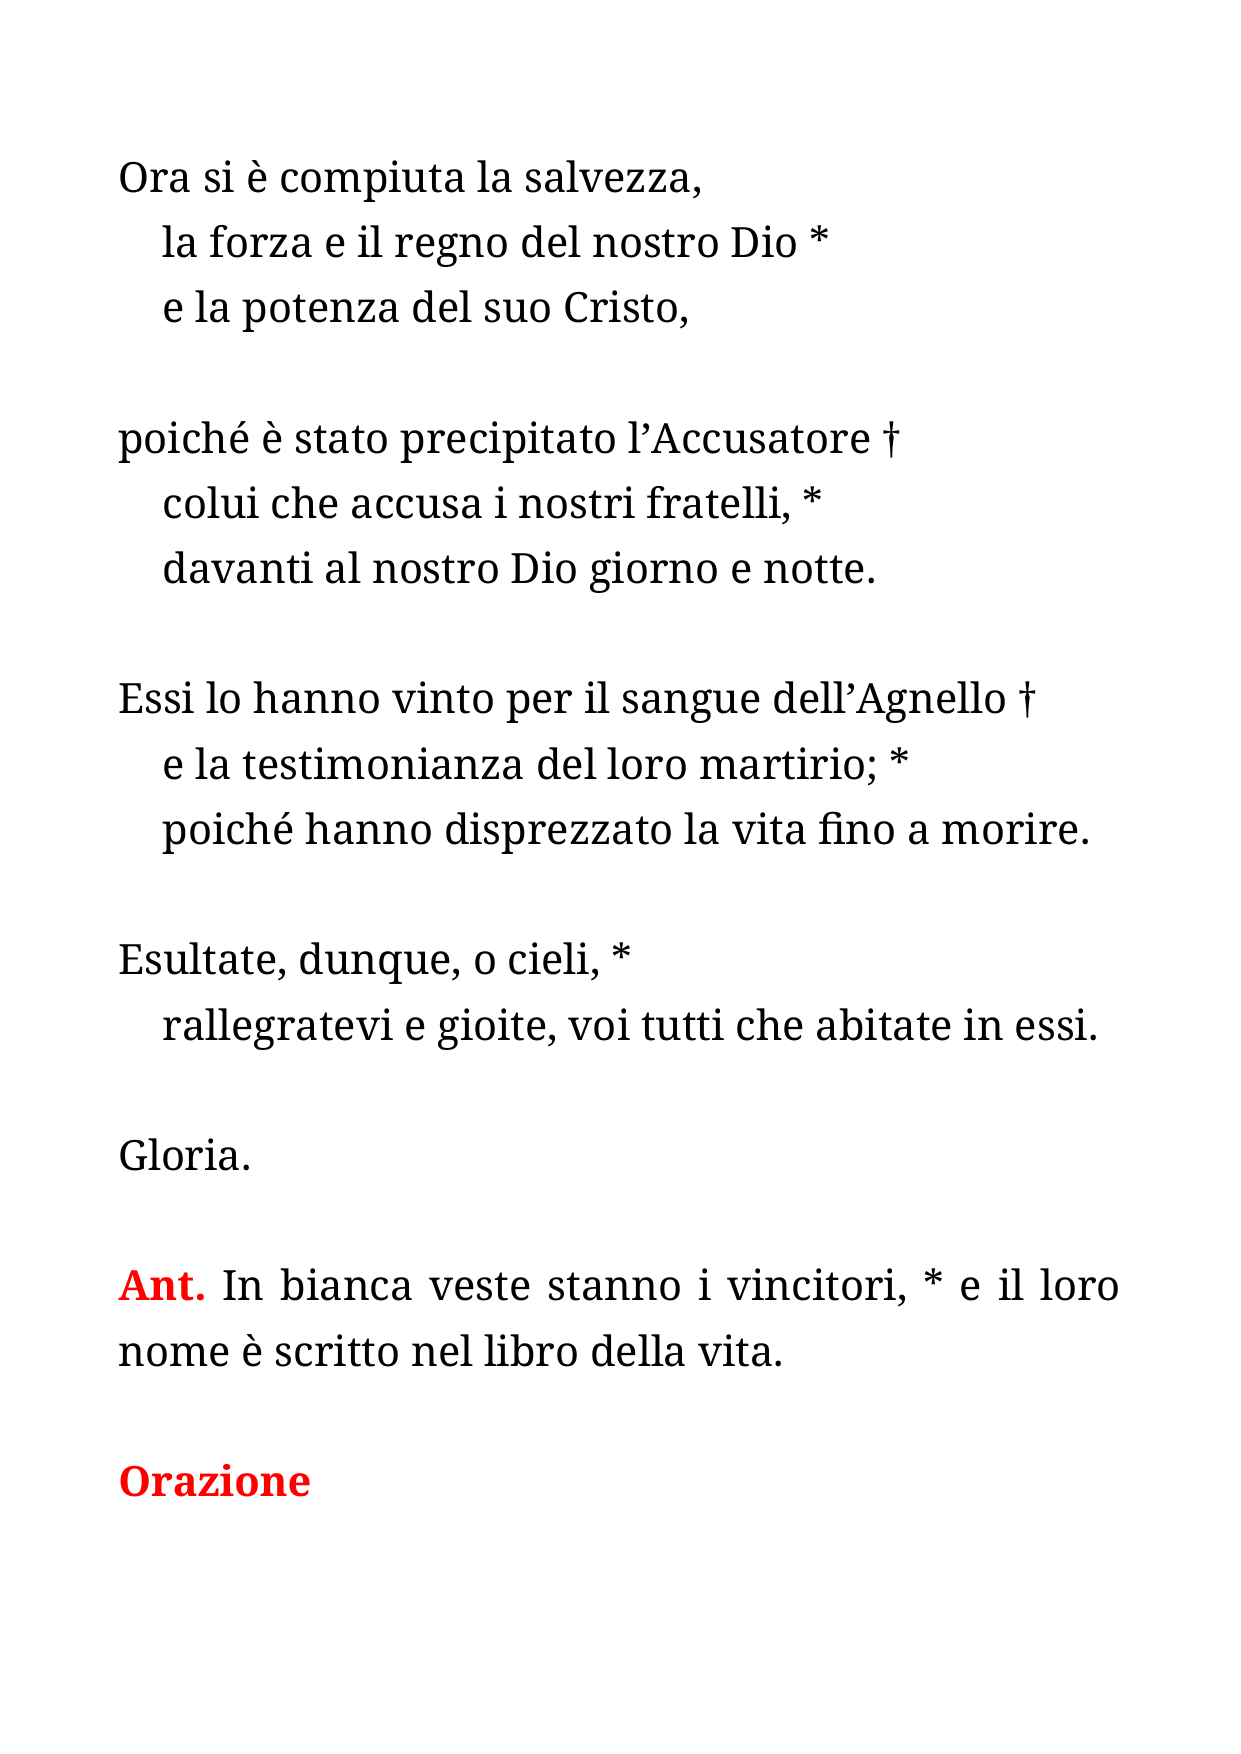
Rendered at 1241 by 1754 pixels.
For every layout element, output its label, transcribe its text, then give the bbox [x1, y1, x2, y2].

text Esultate, dunque, o cieli, * [118, 930, 1122, 987]
text Ora si è compiuta la salvezza, [118, 148, 1122, 204]
text Ant. In bianca veste stanno i vincitori, * e il loro nome è scritto nel libro della vita. [118, 1256, 1122, 1378]
text davanti al nostro Dio giorno e notte. [118, 539, 1122, 596]
text Essi lo hanno vinto per il sangue dell’Agnello † [118, 669, 1122, 726]
text Gloria. [118, 1126, 1122, 1182]
text la forza e il regno del nostro Dio * [118, 213, 1122, 269]
text poiché è stato precipitato l’Accusatore † [118, 408, 1122, 465]
text poiché hanno disprezzato la vita fino a morire. [118, 800, 1122, 856]
text colui che accusa i nostri fratelli, * [118, 474, 1122, 530]
text Orazione [118, 1452, 1122, 1508]
text rallegratevi e gioite, voi tutti che abitate in essi. [118, 995, 1122, 1052]
text e la potenza del suo Cristo, [118, 278, 1122, 335]
text e la testimonianza del loro martirio; * [118, 734, 1122, 791]
